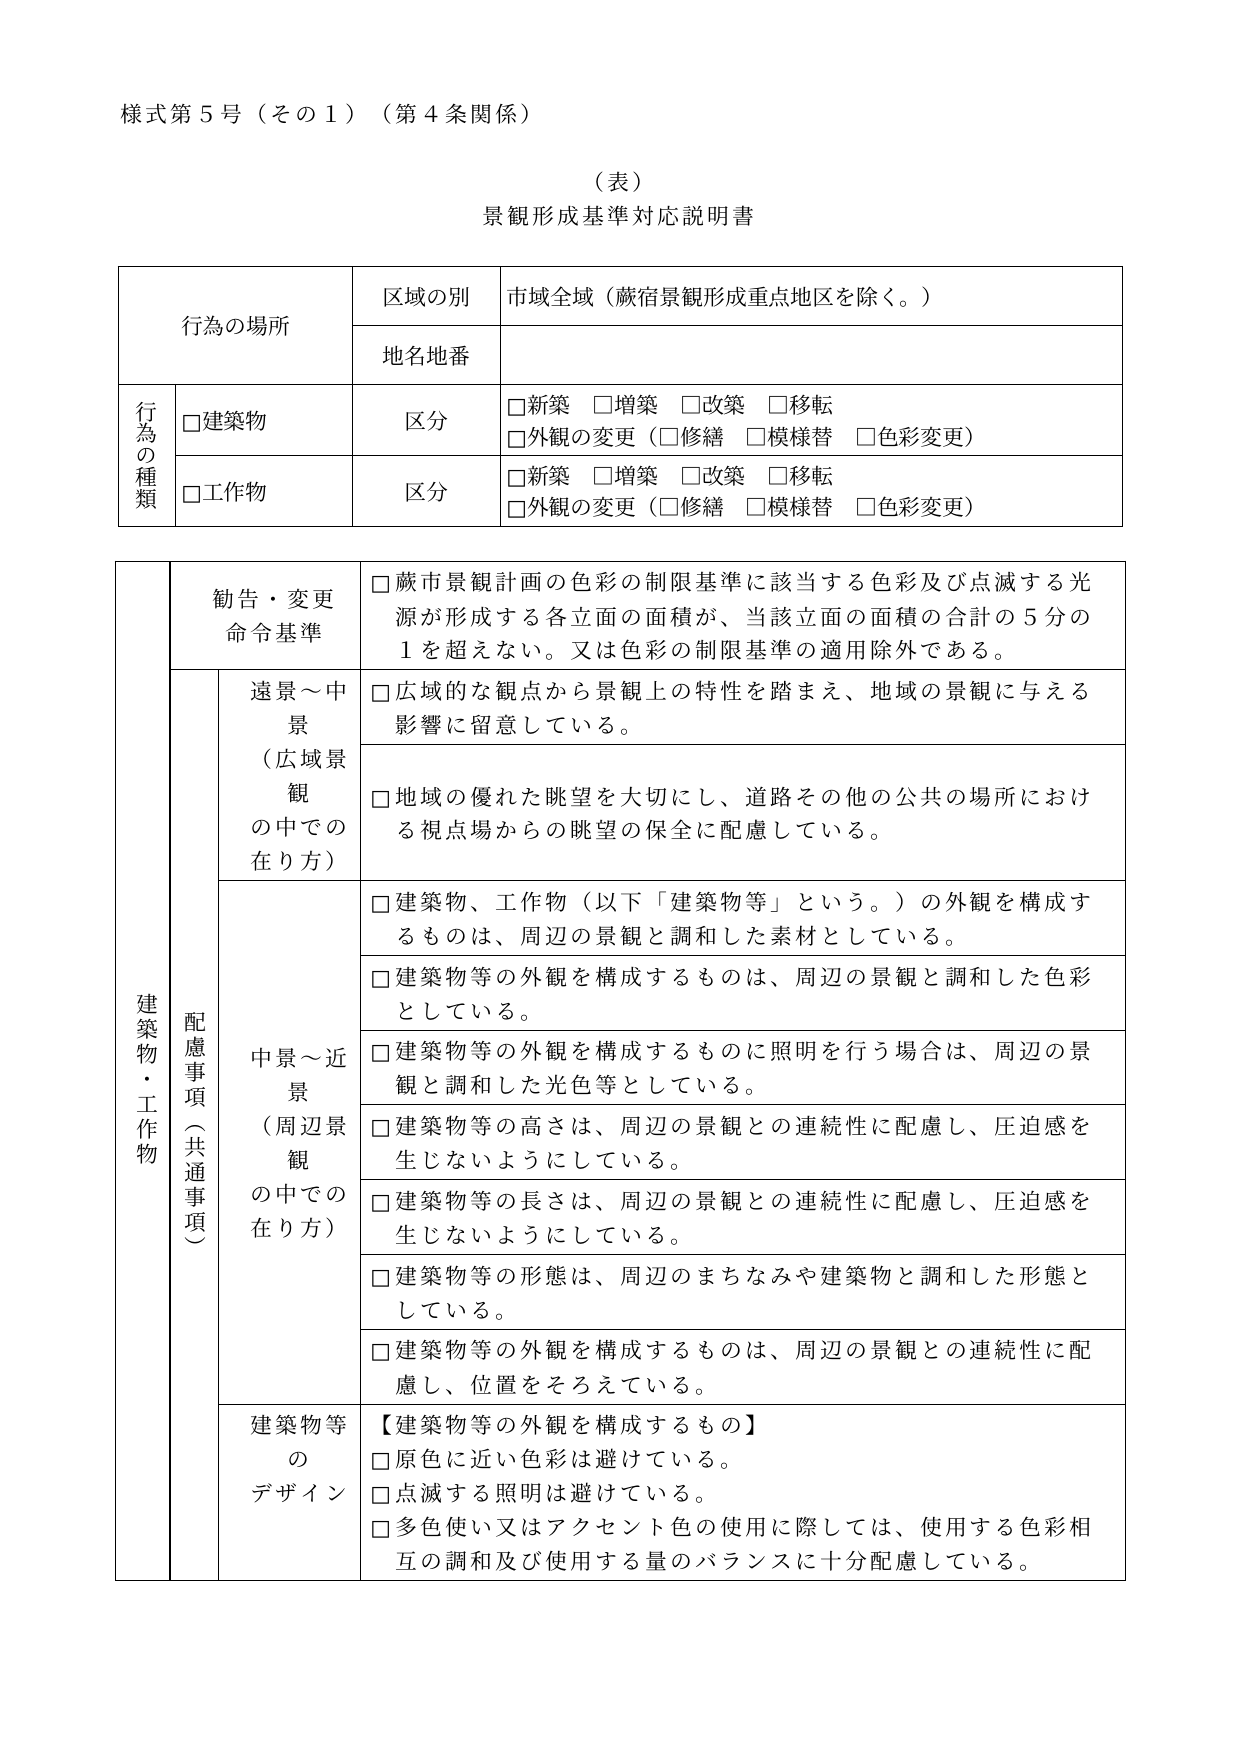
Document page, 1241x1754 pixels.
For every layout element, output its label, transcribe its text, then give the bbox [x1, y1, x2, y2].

table_cell 中景～近景 （周辺景観 の中での 在り方） [219, 881, 360, 1403]
table_cell □建築物等の形態は、周辺のまちなみや建築物と調和した形態としている。 [361, 1255, 1125, 1329]
table_cell 配慮事項（共通事項） [171, 670, 218, 1580]
table_header 行為の場所 [119, 267, 352, 384]
table_cell 区分 [353, 456, 500, 526]
table_header 区域の別 [353, 267, 500, 325]
table_header 市域全域（蕨宿景観形成重点地区を除く。） [501, 267, 1122, 325]
table_cell □地域の優れた眺望を大切にし、道路その他の公共の場所における視点場からの眺望の保全に配慮している。 [361, 745, 1125, 880]
table_cell □建築物等の外観を構成するものは、周辺の景観と調和した色彩としている。 [361, 956, 1125, 1029]
table_header □蕨市景観計画の色彩の制限基準に該当する色彩及び点滅する光源が形成する各立面の面積が、当該立面の面積の合計の５分の１を超えない。又は色彩の制限基準の適用除外である。 [361, 562, 1125, 669]
table_cell □工作物 [176, 456, 352, 526]
table_cell □建築物等の長さは、周辺の景観との連続性に配慮し、圧迫感を生じないようにしている。 [361, 1180, 1125, 1254]
table_cell 行為の種類 [119, 385, 175, 526]
table_cell □新築 □増築 □改築 □移転 □外観の変更（□修繕 □模様替 □色彩変更） [501, 456, 1122, 526]
table_cell □建築物 [176, 385, 352, 455]
table_cell □新築 □増築 □改築 □移転 □外観の変更（□修繕 □模様替 □色彩変更） [501, 385, 1122, 455]
table_cell □広域的な観点から景観上の特性を踏まえ、地域の景観に与える影響に留意している。 [361, 670, 1125, 744]
text （表） [120, 164, 1120, 198]
table_cell □建築物、工作物（以下「建築物等」という。）の外観を構成するものは、周辺の景観と調和した素材としている。 [361, 881, 1125, 955]
table_cell 区分 [353, 385, 500, 455]
table_cell 【建築物等の外観を構成するもの】 □原色に近い色彩は避けている。 □点滅する照明は避けている。 □多色使い又はアクセント色の使用に際しては、使用する色彩相互の調和及び使用する量のバランスに十分配慮している。 [361, 1405, 1125, 1580]
table_header 勧告・変更 命令基準 [171, 562, 360, 669]
table_cell [501, 326, 1122, 384]
table_cell □建築物等の高さは、周辺の景観との連続性に配慮し、圧迫感を生じないようにしている。 [361, 1105, 1125, 1179]
table_cell 遠景～中景 （広域景観 の中での 在り方） [219, 670, 360, 880]
table_cell □建築物等の外観を構成するものは、周辺の景観との連続性に配慮し、位置をそろえている。 [361, 1330, 1125, 1403]
text 様式第５号（その１）（第４条関係） [120, 96, 1120, 130]
table_cell □建築物等の外観を構成するものに照明を行う場合は、周辺の景観と調和した光色等としている。 [361, 1031, 1125, 1104]
table_cell 地名地番 [353, 326, 500, 384]
table_cell 建築物等 の デザイン [219, 1405, 360, 1580]
text 景観形成基準対応説明書 [120, 198, 1120, 232]
table_header 建築物・工作物 [116, 562, 169, 1580]
